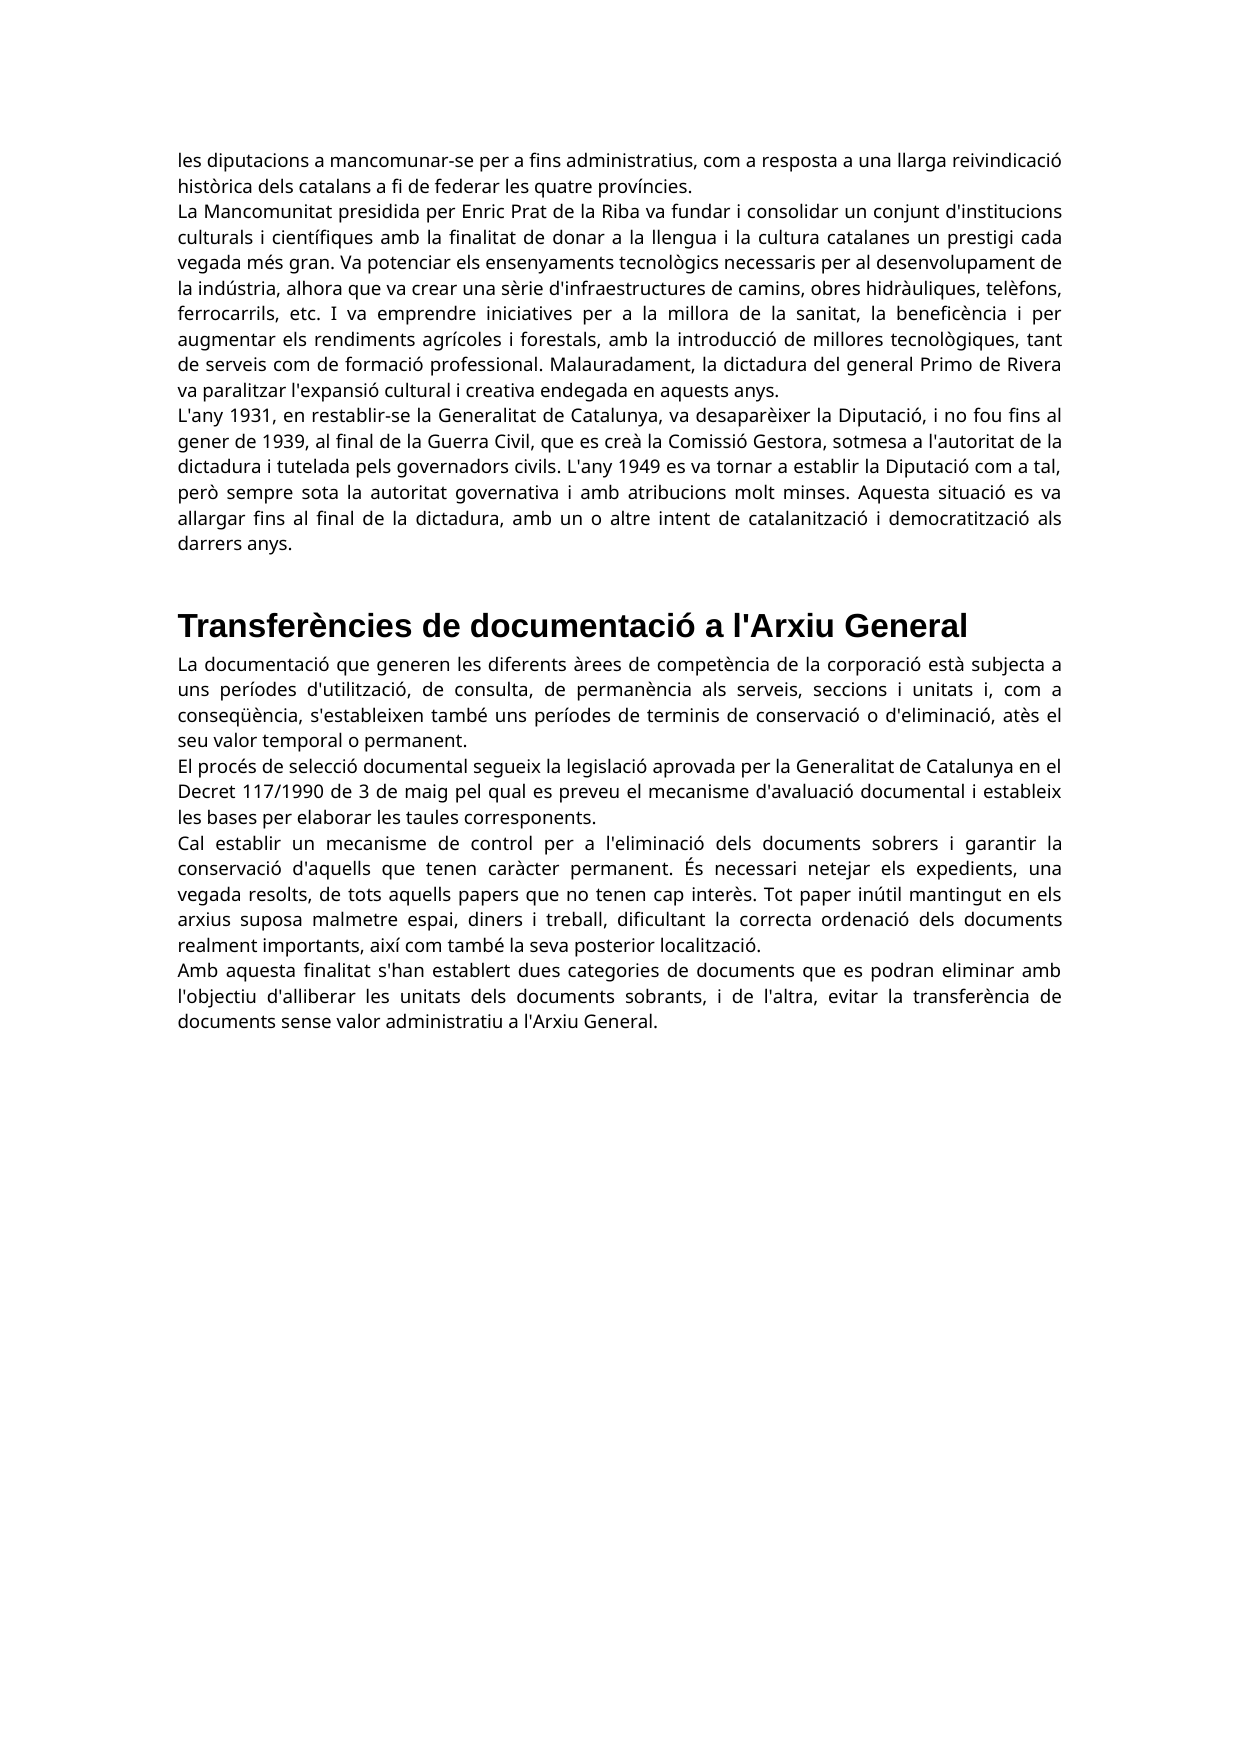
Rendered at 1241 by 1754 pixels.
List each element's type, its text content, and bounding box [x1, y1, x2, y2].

subtitle Transferències de documentació a l'Arxiu General [177, 606, 1063, 645]
text Cal establir un mecanisme de control per a l'eliminació dels documents sobrers i garantir la conservació d'aquells que tenen caràcter permanent. És necessari netejar els expedients, una vegada resolts, de tots aquells papers que no tenen cap interès. Tot paper inútil mantingut en els arxius suposa malmetre espai, diners i treball, dificultant la correcta ordenació dels documents realment importants, així com també la seva posterior localització. [177, 830, 1063, 957]
text El procés de selecció documental segueix la legislació aprovada per la Generalitat de Catalunya en el Decret 117/1990 de 3 de maig pel qual es preveu el mecanisme d'avaluació documental i estableix les bases per elaborar les taules corresponents. [177, 753, 1063, 830]
text Amb aquesta finalitat s'han establert dues categories de documents que es podran eliminar amb l'objectiu d'alliberar les unitats dels documents sobrants, i de l'altra, evitar la transferència de documents sense valor administratiu a l'Arxiu General. [177, 957, 1063, 1034]
text La Mancomunitat presidida per Enric Prat de la Riba va fundar i consolidar un conjunt d'institucions culturals i científiques amb la finalitat de donar a la llengua i la cultura catalanes un prestigi cada vegada més gran. Va potenciar els ensenyaments tecnològics necessaris per al desenvolupament de la indústria, alhora que va crear una sèrie d'infraestructures de camins, obres hidràuliques, telèfons, ferrocarrils, etc. I va emprendre iniciatives per a la millora de la sanitat, la beneficència i per augmentar els rendiments agrícoles i forestals, amb la introducció de millores tecnològiques, tant de serveis com de formació professional. Malauradament, la dictadura del general Primo de Rivera va paralitzar l'expansió cultural i creativa endegada en aquests anys. [177, 199, 1063, 403]
text L'any 1931, en restablir-se la Generalitat de Catalunya, va desaparèixer la Diputació, i no fou fins al gener de 1939, al final de la Guerra Civil, que es creà la Comissió Gestora, sotmesa a l'autoritat de la dictadura i tutelada pels governadors civils. L'any 1949 es va tornar a establir la Diputació com a tal, però sempre sota la autoritat governativa i amb atribucions molt minses. Aquesta situació es va allargar fins al final de la dictadura, amb un o altre intent de catalanització i democratització als darrers anys. [177, 403, 1063, 556]
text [177, 148, 1063, 199]
text La documentació que generen les diferents àrees de competència de la corporació està subjecta a uns períodes d'utilització, de consulta, de permanència als serveis, seccions i unitats i, com a conseqüència, s'estableixen també uns períodes de terminis de conservació o d'eliminació, atès el seu valor temporal o permanent. [177, 651, 1063, 753]
